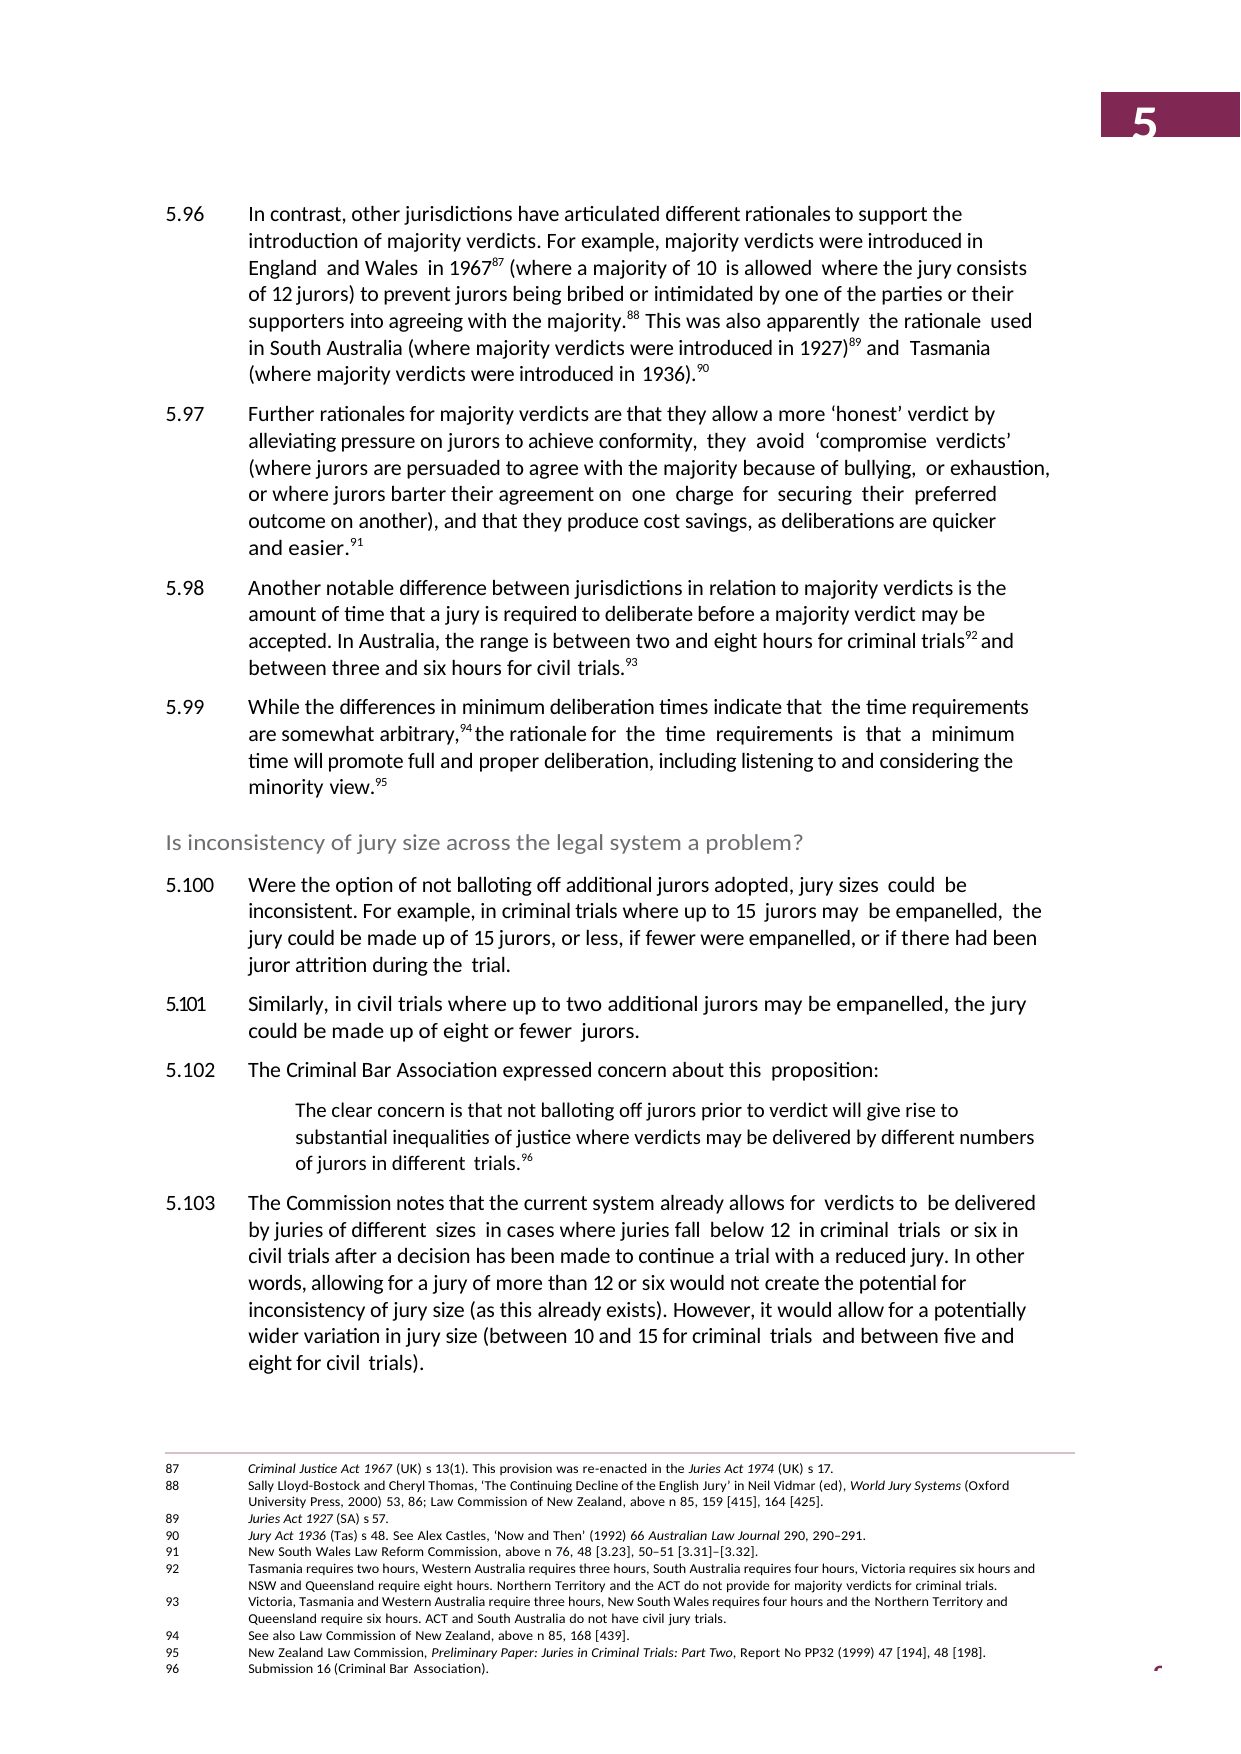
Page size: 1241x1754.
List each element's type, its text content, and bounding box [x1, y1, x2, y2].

list Criminal Justice Act 1967 (UK) s 13(1). This provision was re-enacted in the Juries Act 1974 (UK) s 17. [165, 1460, 1240, 1477]
list Jury Act 1936 (Tas) s 48. See Alex Castles, ‘Now and Then’ (1992) 66 Australian Law Journal 290, 290–291. [165, 1527, 1240, 1543]
list Sally Lloyd-Bostock and Cheryl Thomas, ‘The Continuing Decline of the English Jury’ in Neil Vidmar (ed), World Jury Systems (Oxford University Press, 2000) 53, 86; Law Commission of New Zealand, above n 85, 159 [415], 164 [425]. [165, 1477, 1029, 1510]
list See also Law Commission of New Zealand, above n 85, 168 [439]. [165, 1627, 1240, 1643]
list Juries Act 1927 (SA) s 57. [165, 1510, 1240, 1527]
text The clear concern is that not balloting off jurors prior to verdict will give rise to substantial inequalities of justice where verdicts may be delivered by different numbers of jurors in different trials.96 [295, 1097, 1051, 1176]
list The Criminal Bar Association expressed concern about this proposition: [165, 1057, 1240, 1083]
subtitle Is inconsistency of jury size across the legal system a problem? [165, 828, 1240, 856]
text and easier.91 [248, 534, 1240, 561]
list Similarly, in civil trials where up to two additional jurors may be empanelled, the jury could be made up of eight or fewer jurors. [165, 991, 1075, 1044]
list Further rationales for majority verdicts are that they allow a more ‘honest’ verdict by alleviating pressure on jurors to achieve conformity, they avoid ‘compromise verdicts’ (where jurors are persuaded to agree with the majority because of bullying, or exhaustion, or where jurors barter their agreement on one charge for securing their preferred outcome on another), and that they produce cost savings, as deliberations are quicker [165, 400, 1075, 534]
list Submission 16 (Criminal Bar Association). [165, 1660, 1240, 1677]
list While the differences in minimum deliberation times indicate that the time requirements are somewhat arbitrary,94 the rationale for the time requirements is that a minimum time will promote full and proper deliberation, including listening to and considering the minority view.95 [165, 693, 1057, 800]
list Were the option of not balloting off additional jurors adopted, jury sizes could be inconsistent. For example, in criminal trials where up to 15 jurors may be empanelled, the jury could be made up of 15 jurors, or less, if fewer were empanelled, or if there had been juror attrition during the trial. [165, 871, 1075, 978]
list Tasmania requires two hours, Western Australia requires three hours, South Australia requires four hours, Victoria requires six hours and NSW and Queensland require eight hours. Northern Territory and the ACT do not provide for majority verdicts for criminal trials. [165, 1560, 1052, 1593]
list New South Wales Law Reform Commission, above n 76, 48 [3.23], 50–51 [3.31]–[3.32]. [165, 1543, 1240, 1560]
list Victoria, Tasmania and Western Australia require three hours, New South Wales requires four hours and the Northern Territory and Queensland require six hours. ACT and South Australia do not have civil jury trials. [165, 1594, 1021, 1627]
list New Zealand Law Commission, Preliminary Paper: Juries in Criminal Trials: Part Two, Report No PP32 (1999) 47 [194], 48 [198]. [165, 1644, 1240, 1660]
list The Commission notes that the current system already allows for verdicts to be delivered by juries of different sizes in cases where juries fall below 12 in criminal trials or six in civil trials after a decision has been made to continue a trial with a reduced jury. In other words, allowing for a jury of more than 12 or six would not create the potential for inconsistency of jury size (as this already exists). However, it would allow for a potentially wider variation in jury size (between 10 and 15 for criminal trials and between five and eight for civil trials). [165, 1189, 1059, 1376]
list In contrast, other jurisdictions have articulated different rationales to support the introduction of majority verdicts. For example, majority verdicts were introduced in England and Wales in 196787 (where a majority of 10 is allowed where the jury consists of 12 jurors) to prevent jurors being bribed or intimidated by one of the parties or their supporters into agreeing with the majority.88 This was also apparently the rationale used in South Australia (where majority verdicts were introduced in 1927)89 and Tasmania (where majority verdicts were introduced in 1936).90 [165, 200, 1054, 387]
list Another notable difference between jurisdictions in relation to majority verdicts is the amount of time that a jury is required to deliberate before a majority verdict may be accepted. In Australia, the range is between two and eight hours for criminal trials92 and between three and six hours for civil trials.93 [165, 574, 1056, 681]
